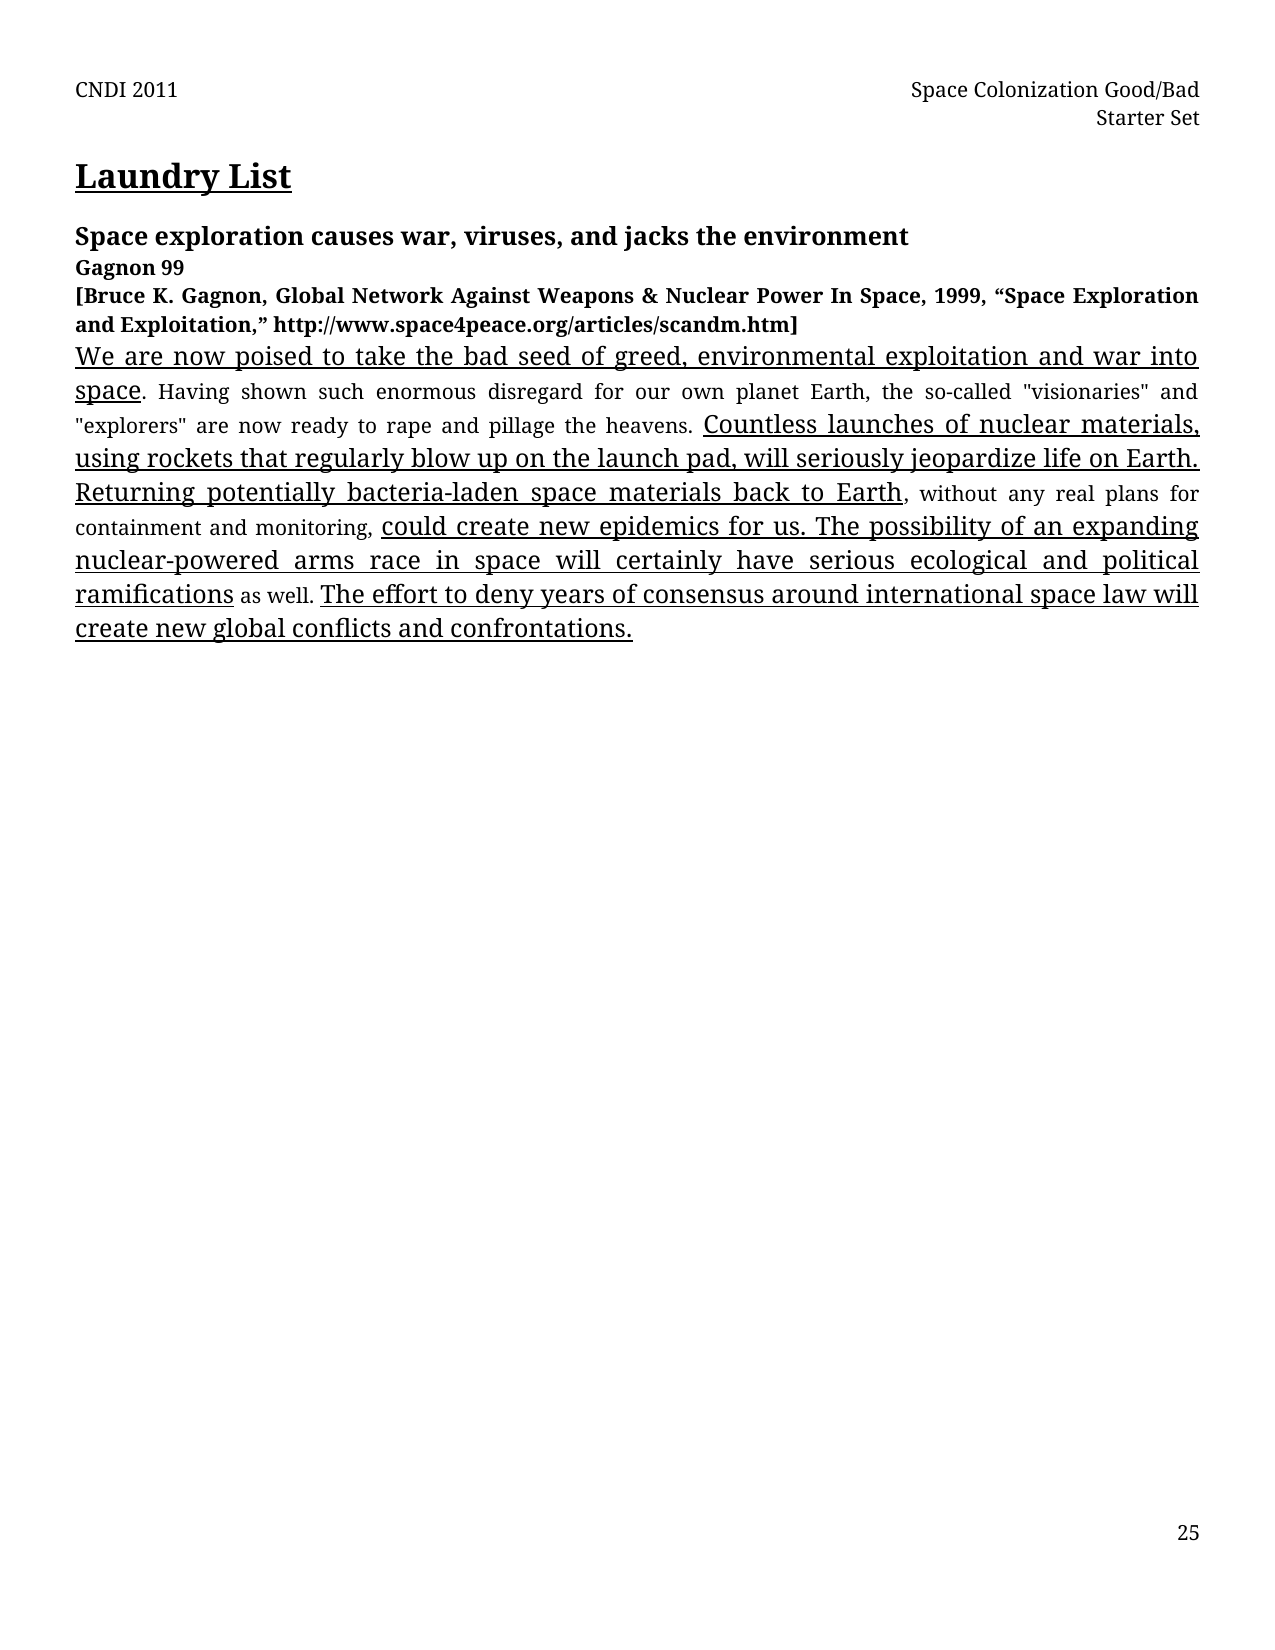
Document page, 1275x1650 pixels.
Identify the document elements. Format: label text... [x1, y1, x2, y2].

text We are now poised to take the bad seed of greed, environmental exploitation and war into space. Having shown such enormous disregard for our own planet Earth, the so-called "visionaries" and "explorers" are now ready to rape and pillage the heavens. Countless launches of nuclear materials, using rockets that regularly blow up on the launch pad, will seriously jeopardize life on Earth. Returning potentially bacteria-laden space materials back to Earth, without any real plans for containment and monitoring, could create new epidemics for us. The possibility of an expanding nuclear-powered arms race in space will certainly have serious ecological and political ramifications as well. The effort to deny years of consensus around international space law will create new global conflicts and confrontations. [75, 573, 1200, 645]
text We are now poised to take the bad seed of greed, environmental exploitation and war into space. Having shown such enormous disregard for our own planet Earth, the so-called "visionaries" and "explorers" are now ready to rape and pillage the heavens. Countless launches of nuclear materials, using rockets that regularly blow up on the launch pad, will seriously jeopardize life on Earth. Returning potentially bacteria-laden space materials back to Earth, without any real plans for containment and monitoring, could create new epidemics for us. The possibility of an expanding nuclear-powered arms race in space will certainly have serious ecological and political ramifications as well. The effort to deny years of consensus around international space law will create new global conflicts and confrontations. [75, 471, 1200, 572]
text We are now poised to take the bad seed of greed, environmental exploitation and war into space. Having shown such enormous disregard for our own planet Earth, the so-called "visionaries" and "explorers" are now ready to rape and pillage the heavens. Countless launches of nuclear materials, using rockets that regularly blow up on the launch pad, will seriously jeopardize life on Earth. Returning potentially bacteria-laden space materials back to Earth, without any real plans for containment and monitoring, could create new epidemics for us. The possibility of an expanding nuclear-powered arms race in space will certainly have serious ecological and political ramifications as well. The effort to deny years of consensus around international space law will create new global conflicts and confrontations. [75, 338, 1200, 469]
subtitle Laundry List [75, 153, 1200, 198]
text Gagnon 99 [75, 253, 1200, 281]
subtitle Space exploration causes war, viruses, and jacks the environment [75, 219, 1200, 253]
text [Bruce K. Gagnon, Global Network Against Weapons & Nuclear Power In Space, 1999, “Space Exploration and Exploitation,” http://www.space4peace.org/articles/scandm.htm] [75, 281, 1200, 338]
